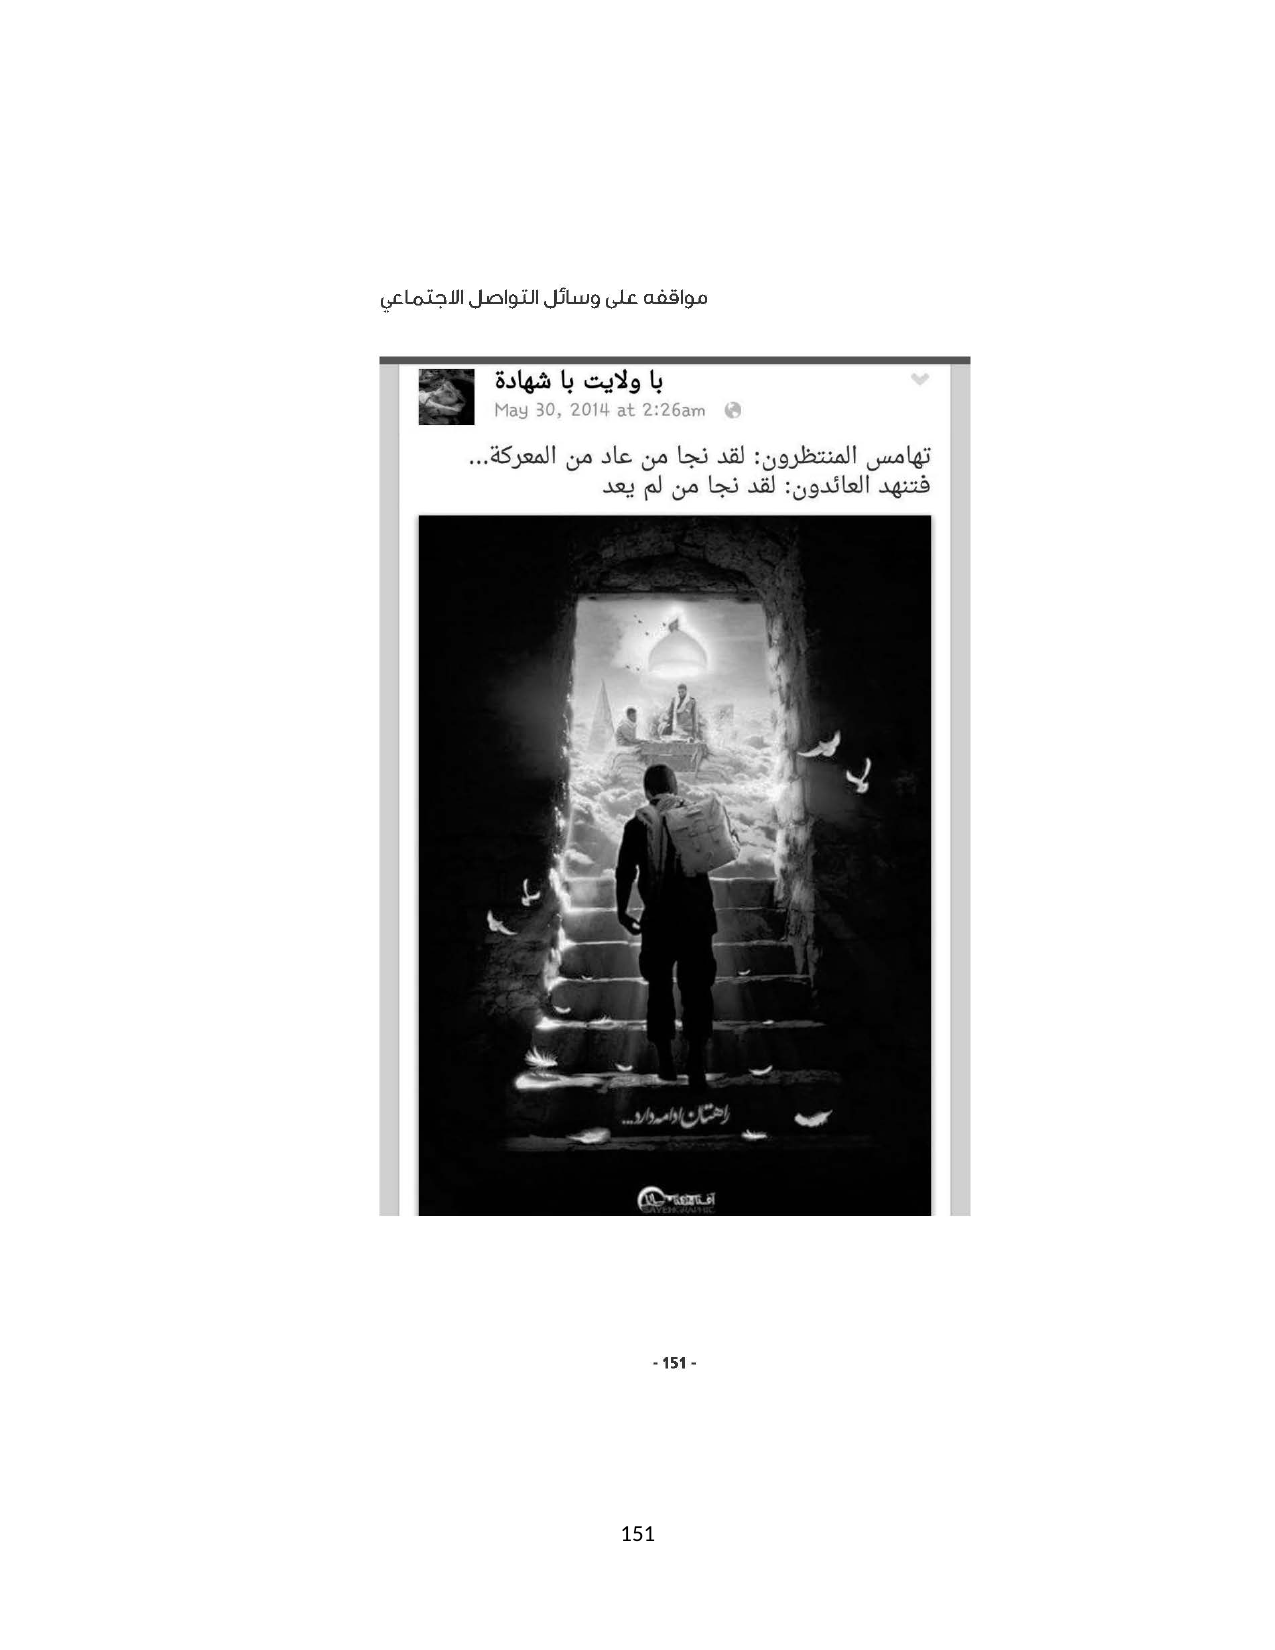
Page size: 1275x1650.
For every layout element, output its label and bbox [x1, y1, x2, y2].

picture [231, 150, 1088, 1450]
